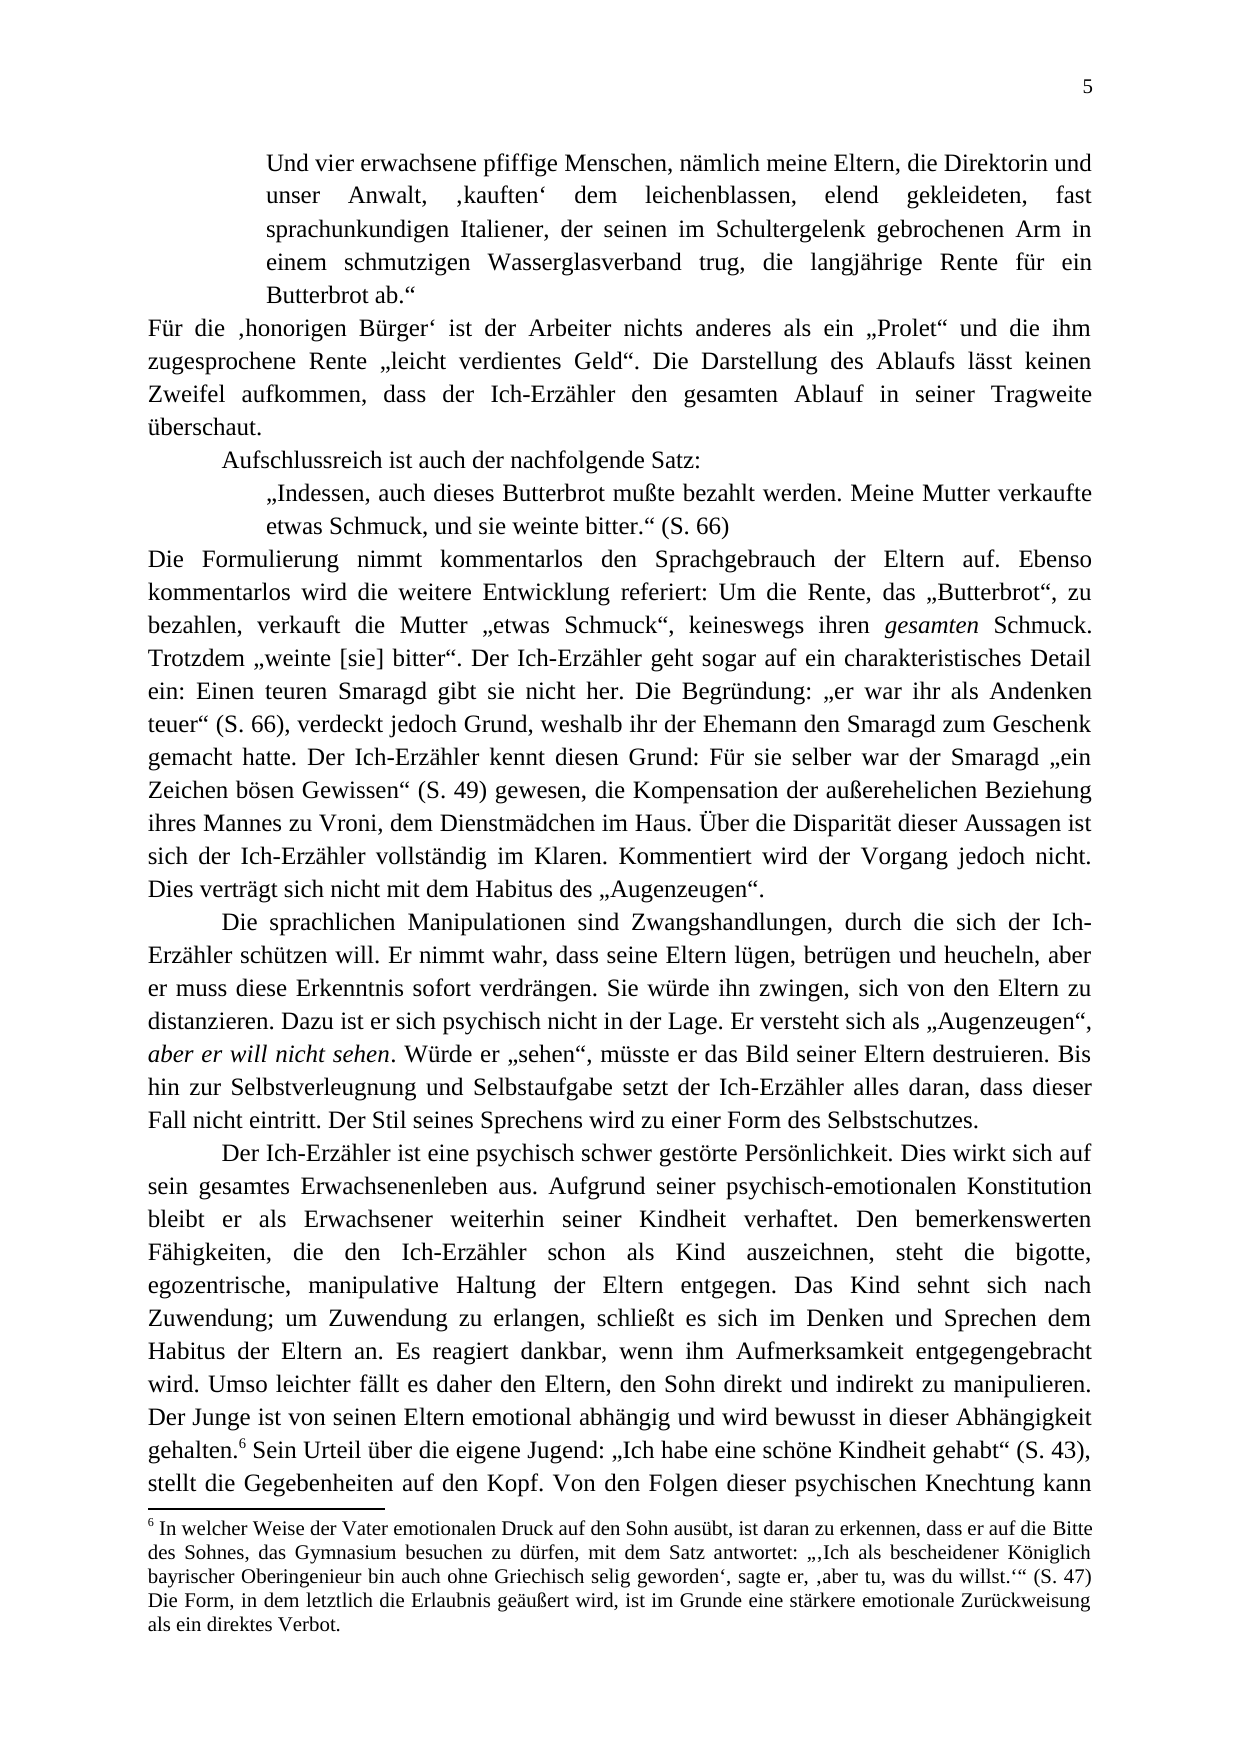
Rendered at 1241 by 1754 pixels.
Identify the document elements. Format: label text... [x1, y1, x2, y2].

text Die sprachlichen Manipulationen sind Zwangshandlungen, durch die sich der Ich-Erzähler schützen will. Er nimmt wahr, dass seine Eltern lügen, betrügen und heucheln, aber er muss diese Erkenntnis sofort verdrängen. Sie würde ihn zwingen, sich von den Eltern zu distanzieren. Dazu ist er sich psychisch nicht in der Lage. Er versteht sich als „Augenzeugen“, aber er will nicht sehen. Würde er „sehen“, müsste er das Bild seiner Eltern destruieren. Bis hin zur Selbstverleugnung und Selbstaufgabe setzt der Ich-Erzähler alles daran, dass dieser Fall nicht eintritt. Der Stil seines Sprechens wird zu einer Form des Selbstschutzes. [148, 907, 1093, 1134]
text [266, 148, 1093, 308]
text „Indessen, auch dieses Butterbrot mußte bezahlt werden. Meine Mutter verkaufte etwas Schmuck, und sie weinte bitter.“ (S. 66) [266, 478, 1093, 539]
text Aufschlussreich ist auch der nachfolgende Satz: [148, 445, 1093, 473]
text Für die ‚honorigen Bürger‘ ist der Arbeiter nichts anderes als ein „Prolet“ und die ihm zugesprochene Rente „leicht verdientes Geld“. Die Darstellung des Ablaufs lässt keinen Zweifel aufkommen, dass der Ich-Erzähler den gesamten Ablauf in seiner Tragweite überschaut. [148, 313, 1093, 441]
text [148, 1138, 1093, 1497]
text Die Formulierung nimmt kommentarlos den Sprachgebrauch der Eltern auf. Ebenso kommentarlos wird die weitere Entwicklung referiert: Um die Rente, das „Butterbrot“, zu bezahlen, verkauft die Mutter „etwas Schmuck“, keineswegs ihren gesamten Schmuck. Trotzdem „weinte [sie] bitter“. Der Ich-Erzähler geht sogar auf ein charakteristisches Detail ein: Einen teuren Smaragd gibt sie nicht her. Die Begründung: „er war ihr als Andenken teuer“ (S. 66), verdeckt jedoch Grund, weshalb ihr der Ehemann den Smaragd zum Geschenk gemacht hatte. Der Ich-Erzähler kennt diesen Grund: Für sie selber war der Smaragd „ein Zeichen bösen Gewissen“ (S. 49) gewesen, die Kompensation der außerehelichen Beziehung ihres Mannes zu Vroni, dem Dienstmädchen im Haus. Über die Disparität dieser Aussagen ist sich der Ich-Erzähler vollständig im Klaren. Kommentiert wird der Vorgang jedoch nicht. Dies verträgt sich nicht mit dem Habitus des „Augenzeugen“. [148, 544, 1093, 903]
